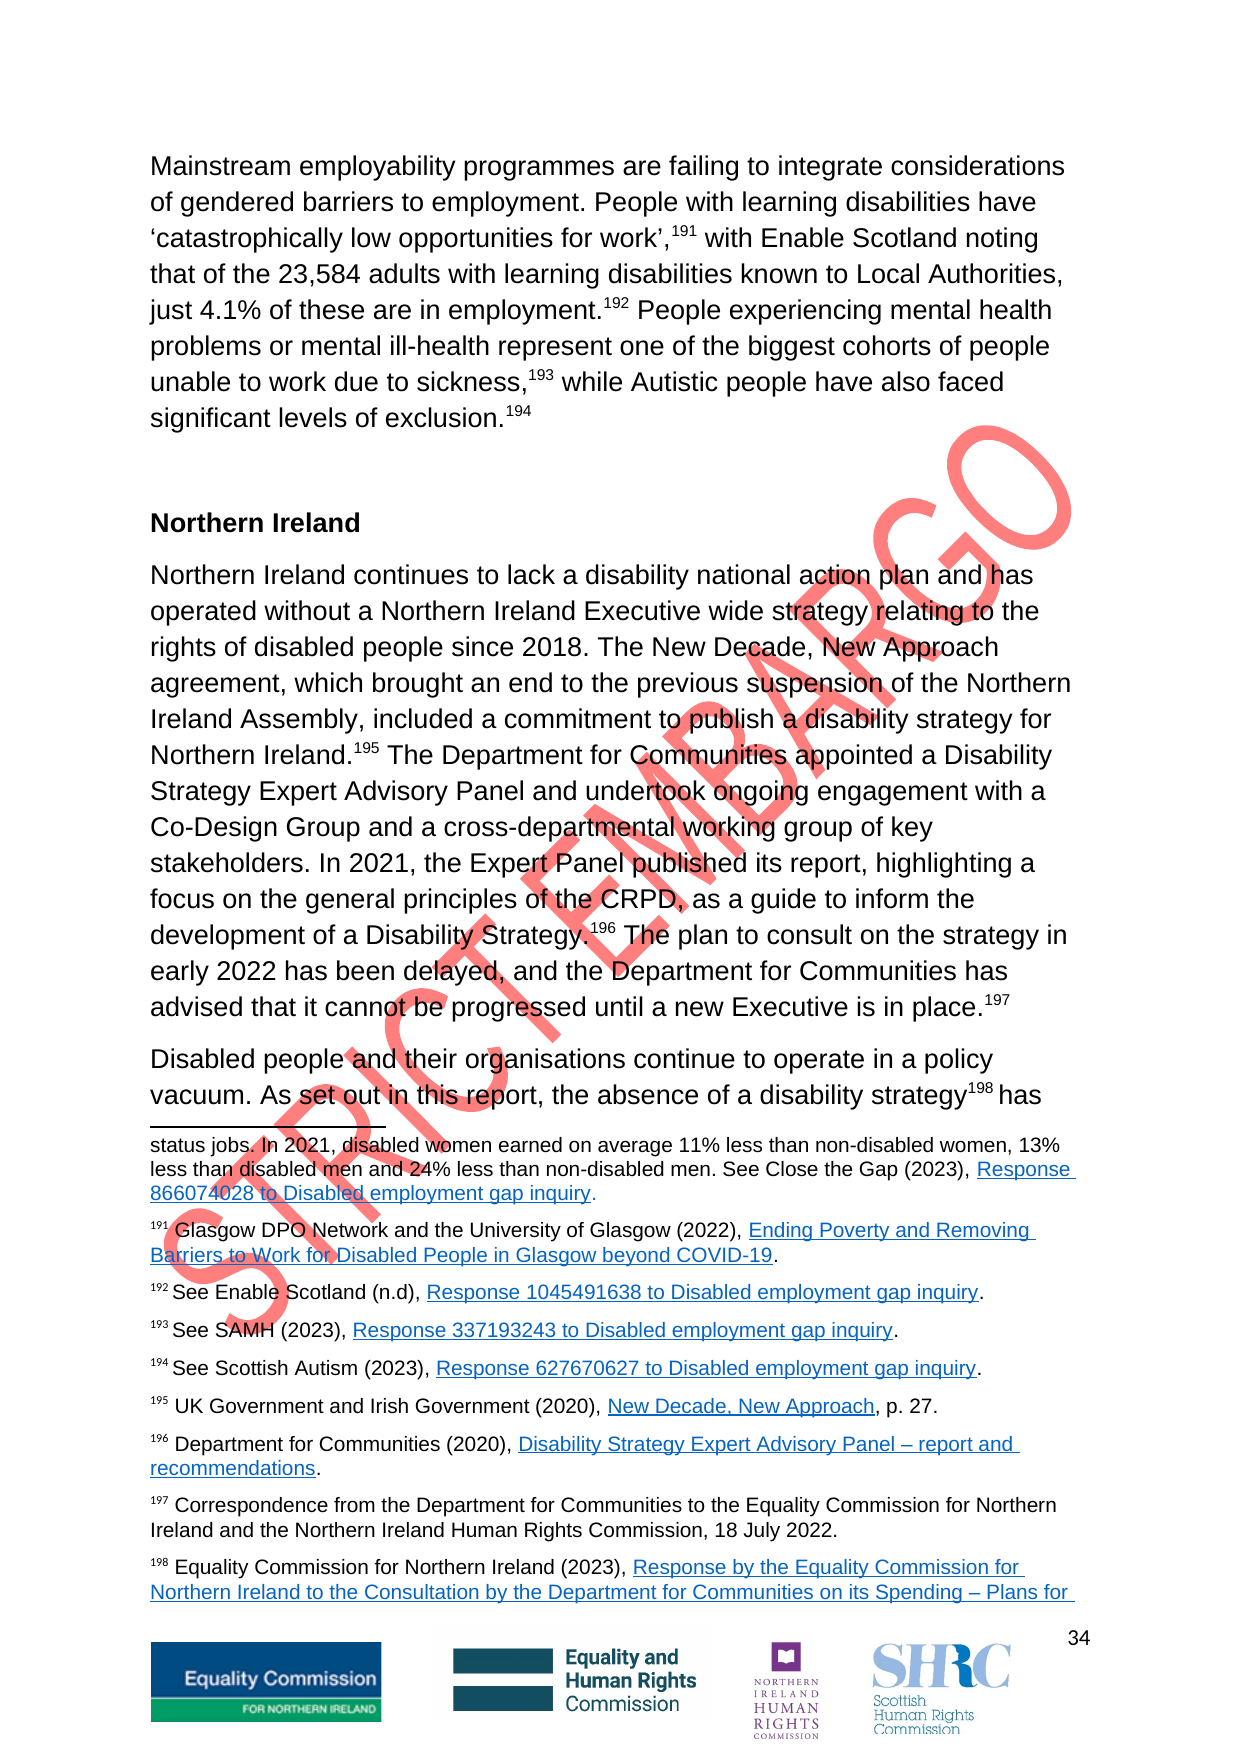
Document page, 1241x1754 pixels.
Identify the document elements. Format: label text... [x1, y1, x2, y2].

text Northern Ireland [150, 507, 1090, 538]
picture [746, 1631, 826, 1752]
text Disabled people and their organisations continue to operate in a policy vacuum. As set out in this report, the absence of a disability strategy has hampered discussions relating to the development and design of policy initiatives to address the rights of disabled people. [150, 1043, 1090, 1110]
text In addition to specific challenges experienced by disabled people, there are also intersectional barriers in relation to class, gender, ethnicity, sexual orientation and age. Disabled women, for example, face dual labour market disadvantages and experience an even higher disability pay gap. Mainstream employability programmes are failing to integrate considerations of gendered barriers to employment. People with learning disabilities have ‘catastrophically low opportunities for work’, with Enable Scotland noting that of the 23,584 adults with learning disabilities known to Local Authorities, just 4.1% of these are in employment. People experiencing mental health problems or mental ill-health represent one of the biggest cohorts of people unable to work due to sickness, while Autistic people have also faced significant levels of exclusion. [150, 150, 1090, 433]
text Northern Ireland continues to lack a disability national action plan and has operated without a Northern Ireland Executive wide strategy relating to the rights of disabled people since 2018. The New Decade, New Approach agreement, which brought an end to the previous suspension of the Northern Ireland Assembly, included a commitment to publish a disability strategy for Northern Ireland. The Department for Communities appointed a Disability Strategy Expert Advisory Panel and undertook ongoing engagement with a Co-Design Group and a cross-departmental working group of key stakeholders. In 2021, the Expert Panel published its report, highlighting a focus on the general principles of the CRPD, as a guide to inform the development of a Disability Strategy. The plan to consult on the strategy in early 2022 has been delayed, and the Department for Communities has advised that it cannot be progressed until a new Executive is in place. [150, 559, 1090, 1022]
picture [150, 1642, 382, 1720]
